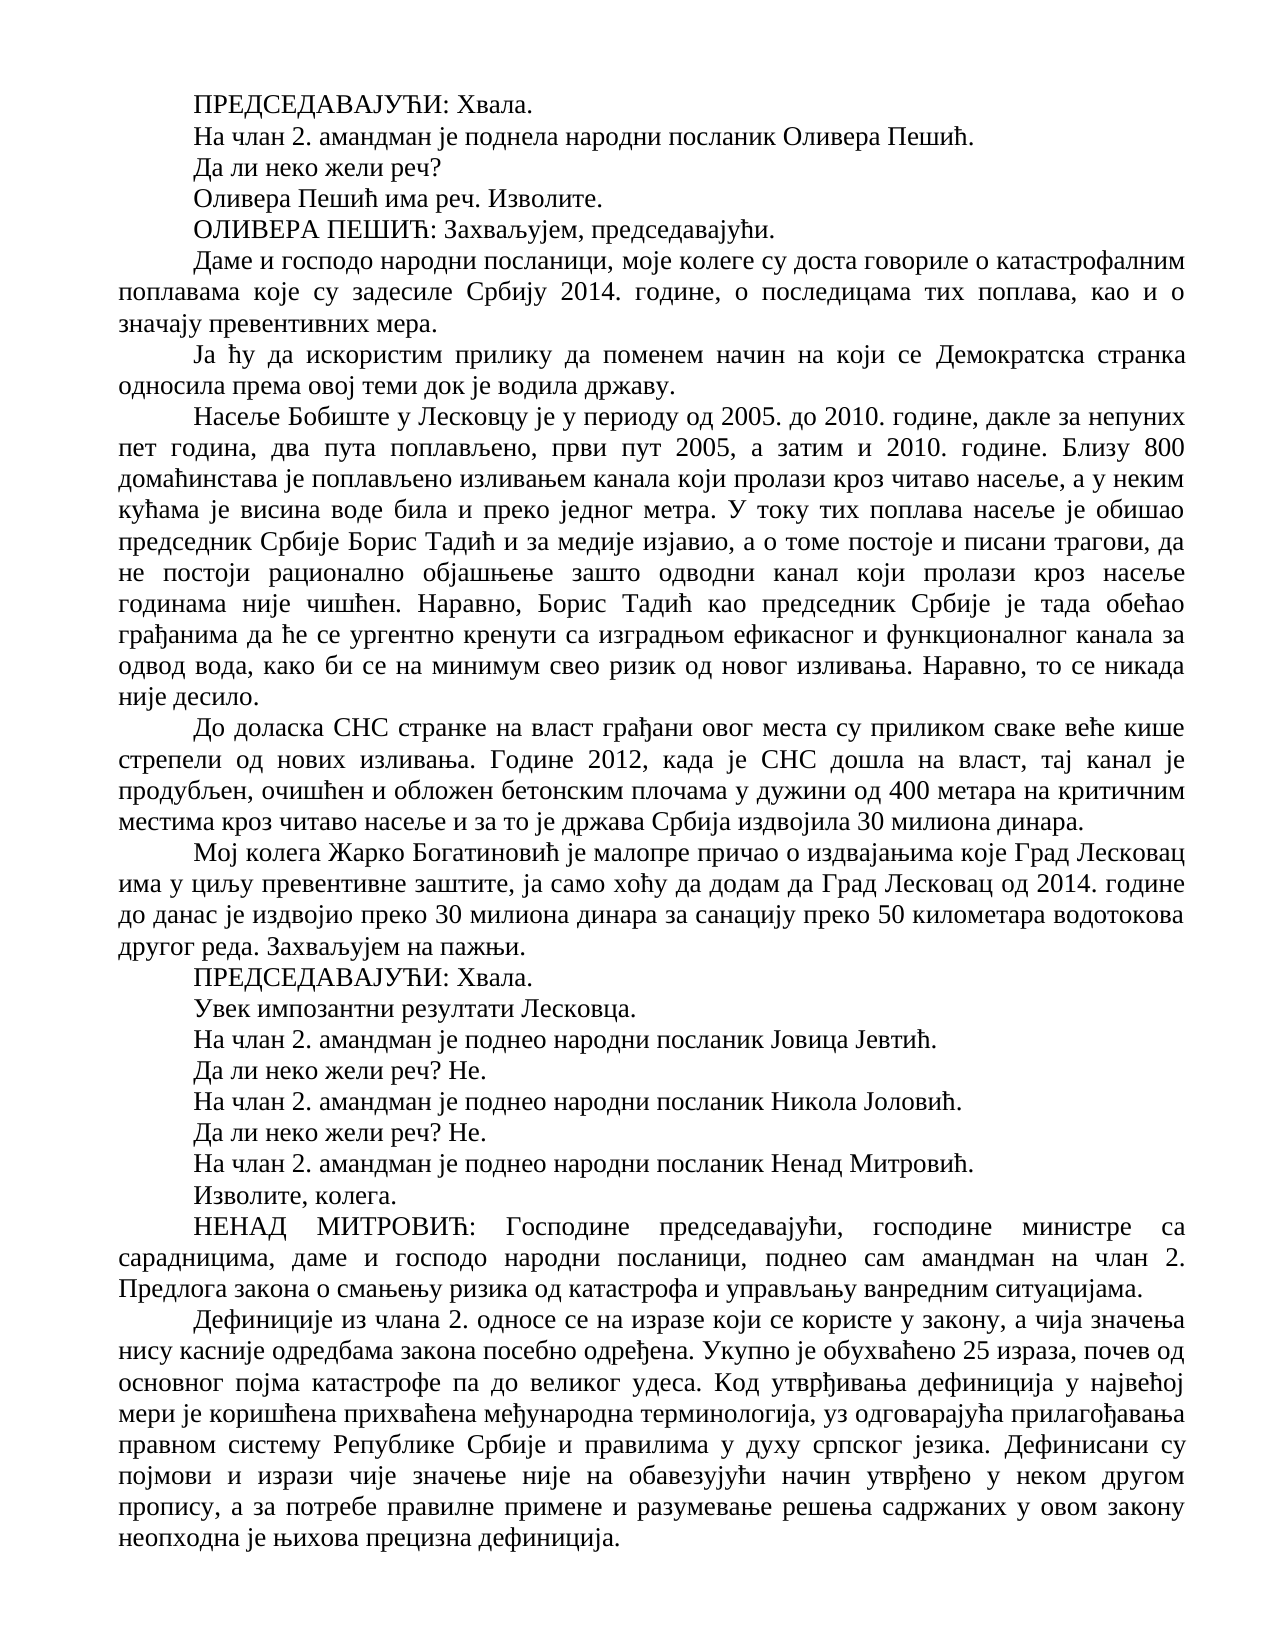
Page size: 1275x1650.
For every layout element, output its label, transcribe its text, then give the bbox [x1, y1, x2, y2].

text На члан 2. амандман је поднела народни посланик Оливера Пешић. [118, 120, 1186, 151]
text НЕНАД МИТРОВИЋ: Господине председавајући, господине министре са сарадницима, даме и господо народни посланици, поднео сам амандман на члан 2. Предлога закона о смањењу ризика од катастрофа и управљању ванредним ситуацијама. [118, 1210, 1186, 1303]
text На члан 2. амандман је поднео народни посланик Јовица Јевтић. [118, 1023, 1186, 1054]
text Мој колега Жарко Богатиновић је малопре причао о издвајањима које Град Лесковац има у циљу превентивне заштите, ја само хоћу да додам да Град Лесковац од 2014. године до данас је издвојио преко 30 милиона динара за санацију преко 50 километара водотокова другог реда. Захваљујем на пажњи. [118, 836, 1186, 961]
text ПРЕДСЕДАВАЈУЋИ: Хвала. [118, 961, 1186, 992]
text Да ли неко жели реч? Не. [118, 1054, 1186, 1085]
text Даме и господо народни посланици, моје колеге су доста говориле о катастрофалним поплавама које су задесиле Србију 2014. године, о последицама тих поплава, као и о значају превентивних мера. [118, 244, 1186, 338]
text Изволите, колега. [118, 1179, 1186, 1210]
text ПРЕДСЕДАВАЈУЋИ: Хвала. [118, 89, 1186, 120]
text На члан 2. амандман је поднео народни посланик Никола Јоловић. [118, 1085, 1186, 1116]
text Увек импозантни резултати Лесковца. [118, 992, 1186, 1023]
text До доласка СНС странке на власт грађани овог места су приликом сваке веће кише стрепели од нових изливања. Године 2012, када је СНС дошла на власт, тај канал је продубљен, очишћен и обложен бетонским плочама у дужини од 400 метара на критичним местима кроз читаво насеље и за то је држава Србија издвојила 30 милиона динара. [118, 712, 1186, 836]
text Дефиниције из члана 2. односе се на изразе који се користе у закону, а чија значења нису касније одредбама закона посебно одређена. Укупно је обухваћено 25 израза, почев од основног појма катастрофе па до великог удеса. Код утврђивања дефиниција у највећој мери је коришћена прихваћена међународна терминологија, уз одговарајућа прилагођавања правном систему Републике Србије и правилима у духу српског језика. Дефинисани су појмови и изрази чије значење није на обавезујући начин утврђено у неком другом пропису, а за потребе правилне примене и разумевање решења садржаних у овом закону неопходна је њихова прецизна дефиниција. [118, 1303, 1186, 1552]
text Насеље Бобиште у Лесковцу је у периоду од 2005. до 2010. године, дакле за непуних пет година, два пута поплављено, први пут 2005, а затим и 2010. године. Близу 800 домаћинстава је поплављено изливањем канала који пролази кроз читаво насеље, а у неким кућама је висина воде била и преко једног метра. У току тих поплава насеље је обишао председник Србије Борис Тадић и за медије изјавио, а о томе постоје и писани трагови, да не постоји рационално објашњење зашто одводни канал који пролази кроз насеље годинама није чишћен. Наравно, Борис Тадић као председник Србије је тада обећао грађанима да ће се ургентно кренути са изградњом ефикасног и функционалног канала за одвод вода, како би се на минимум свео ризик од новог изливања. Наравно, то се никада није десило. [118, 400, 1186, 712]
text Да ли неко жели реч? Не. [118, 1116, 1186, 1148]
text Да ли неко жели реч? [118, 151, 1186, 182]
text Оливера Пешић има реч. Изволите. [118, 182, 1186, 213]
text Ја ћу да искористим прилику да поменем начин на који се Демократска странка односила према овој теми док је водила државу. [118, 338, 1186, 400]
text На члан 2. амандман је поднео народни посланик Ненад Митровић. [118, 1148, 1186, 1179]
text ОЛИВЕРА ПЕШИЋ: Захваљујем, председавајући. [118, 213, 1186, 244]
